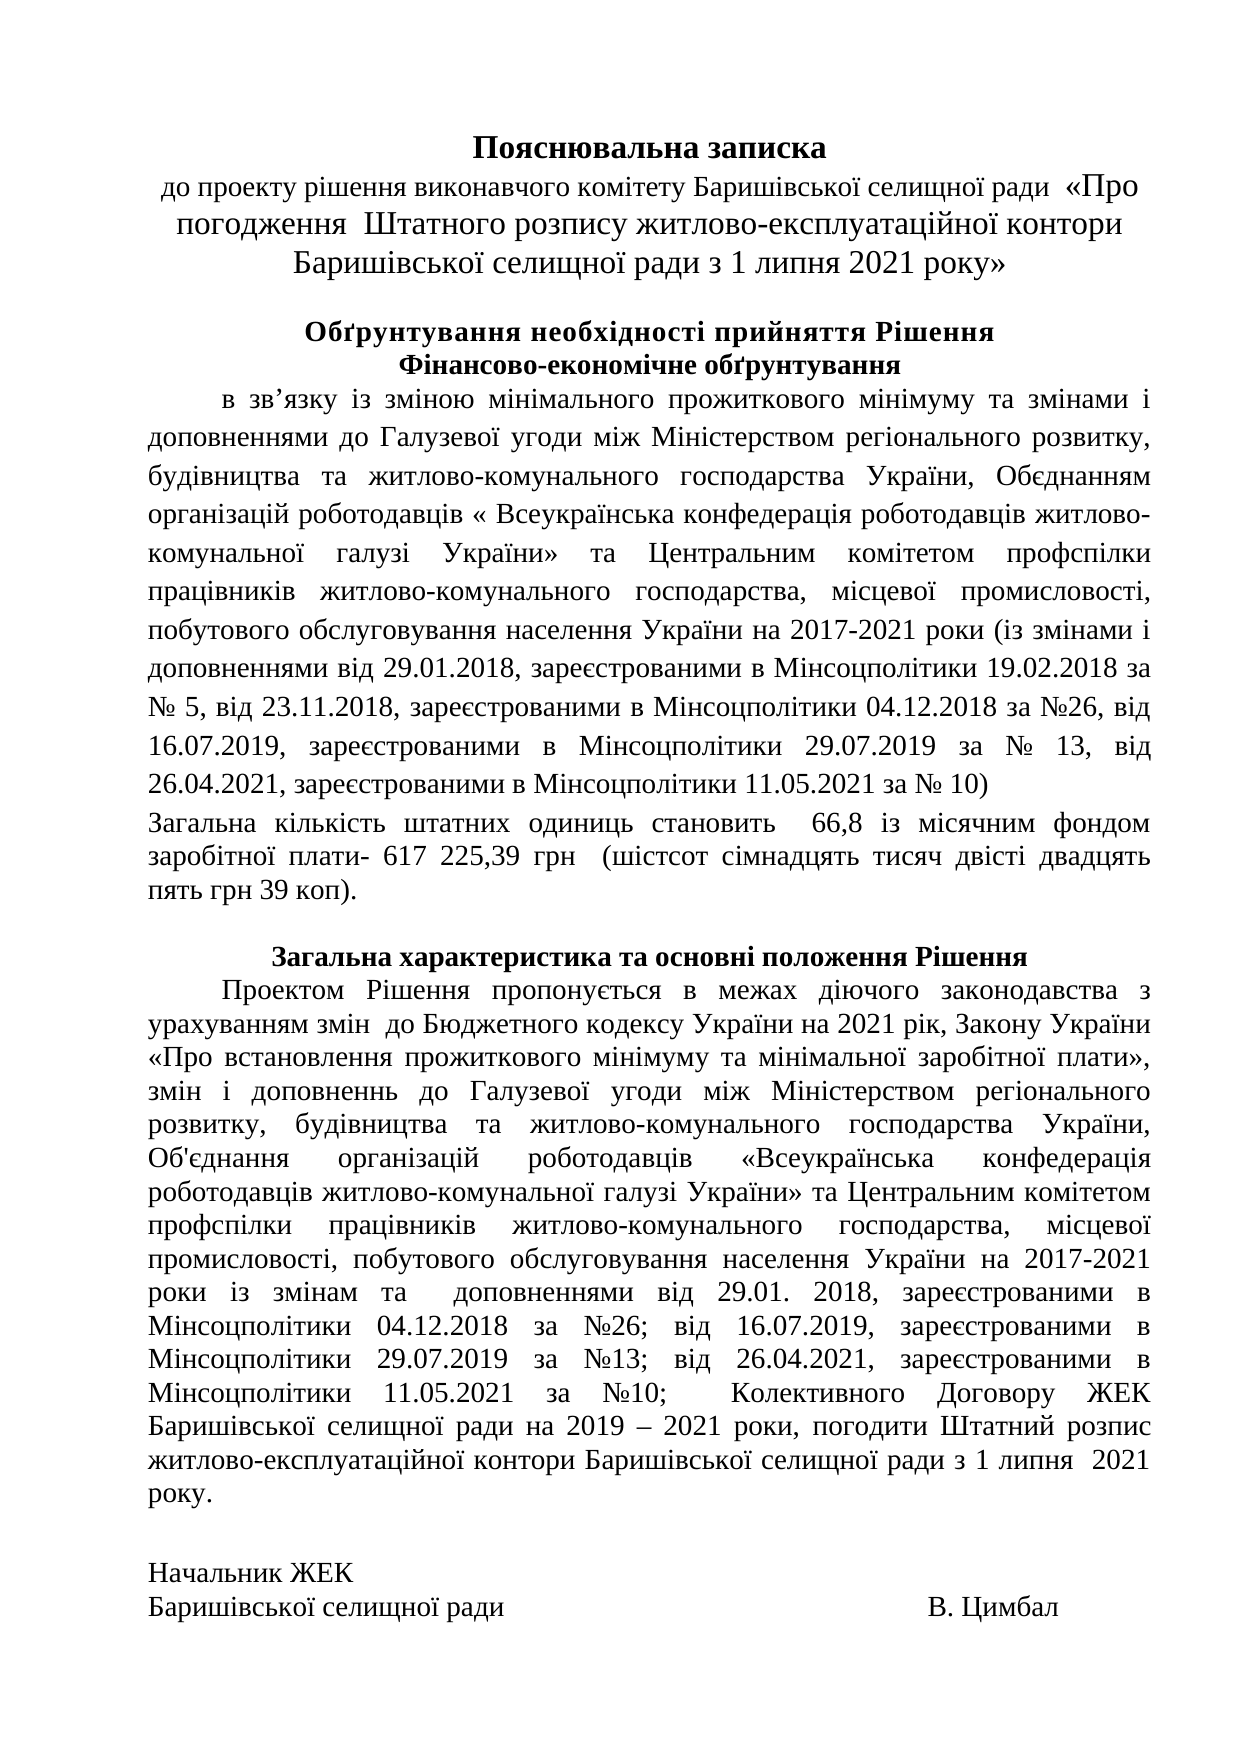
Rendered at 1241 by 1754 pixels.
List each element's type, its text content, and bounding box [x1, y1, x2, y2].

text Пояснювальна записка [148, 127, 1152, 165]
text Обґрунтування необхідності прийняття Рішення [148, 314, 1152, 347]
text Проектом Рішення пропонується в межах діючого законодавства з урахуванням змін до Бюджетного кодексу України на 2021 рік, Закону України «Про встановлення прожиткового мінімуму та мінімальної заробітної плати», змін і доповненнь до Галузевої угоди між Міністерством регіонального розвитку, будівництва та житлово-комунального господарства України, Об'єднання організацій роботодавців «Всеукраїнська конфедерація роботодавців житлово-комунальної галузі України» та Центральним комітетом профспілки працівників житлово-комунального господарства, місцевої промисловості, побутового обслуговування населення України на 2017-2021 роки із змінам та доповненнями від 29.01. 2018, зареєстрованими в Мінсоцполітики 04.12.2018 за №26; від 16.07.2019, зареєстрованими в Мінсоцполітики 29.07.2019 за №13; від 26.04.2021, зареєстрованими в Мінсоцполітики 11.05.2021 за №10; Колективного Договору ЖЕК Баришівської селищної ради на 2019 – 2021 роки, погодити Штатний розпис житлово-експлуатаційної контори Баришівської селищної ради з 1 липня 2021 року. [148, 972, 1152, 1509]
text до проекту рішення виконавчого комітету Баришівської селищної ради «Про погодження Штатного розпису житлово-експлуатаційної контори Баришівської селищної ради з 1 липня 2021 року» [148, 165, 1152, 280]
text Фінансово-економічне обґрунтування [148, 347, 1152, 381]
text Начальник ЖЕК [148, 1555, 1152, 1589]
text в зв’язку із зміною мінімального прожиткового мінімуму та змінами і доповненнями до Галузевої угоди між Міністерством регіонального розвитку, будівництва та житлово-комунального господарства України, Обєднанням організацій роботодавців « Всеукраїнська конфедерація роботодавців житлово-комунальної галузі України» та Центральним комітетом профспілки працівників житлово-комунального господарства, місцевої промисловості, побутового обслуговування населення України на 2017-2021 роки (із змінами і доповненнями від 29.01.2018, зареєстрованими в Мінсоцполітики 19.02.2018 за № 5, від 23.11.2018, зареєстрованими в Мінсоцполітики 04.12.2018 за №26, від 16.07.2019, зареєстрованими в Мінсоцполітики 29.07.2019 за № 13, від 26.04.2021, зареєстрованими в Мінсоцполітики 11.05.2021 за № 10) [148, 381, 1152, 800]
text Загальна кількість штатних одиниць становить 66,8 із місячним фондом заробітної плати- 617 225,39 грн (шістсот сімнадцять тисяч двісті двадцять пять грн 39 коп). [148, 805, 1152, 905]
text Баришівської селищної ради В. Цимбал [148, 1589, 1152, 1622]
text Загальна характеристика та основні положення Рішення [148, 939, 1152, 972]
